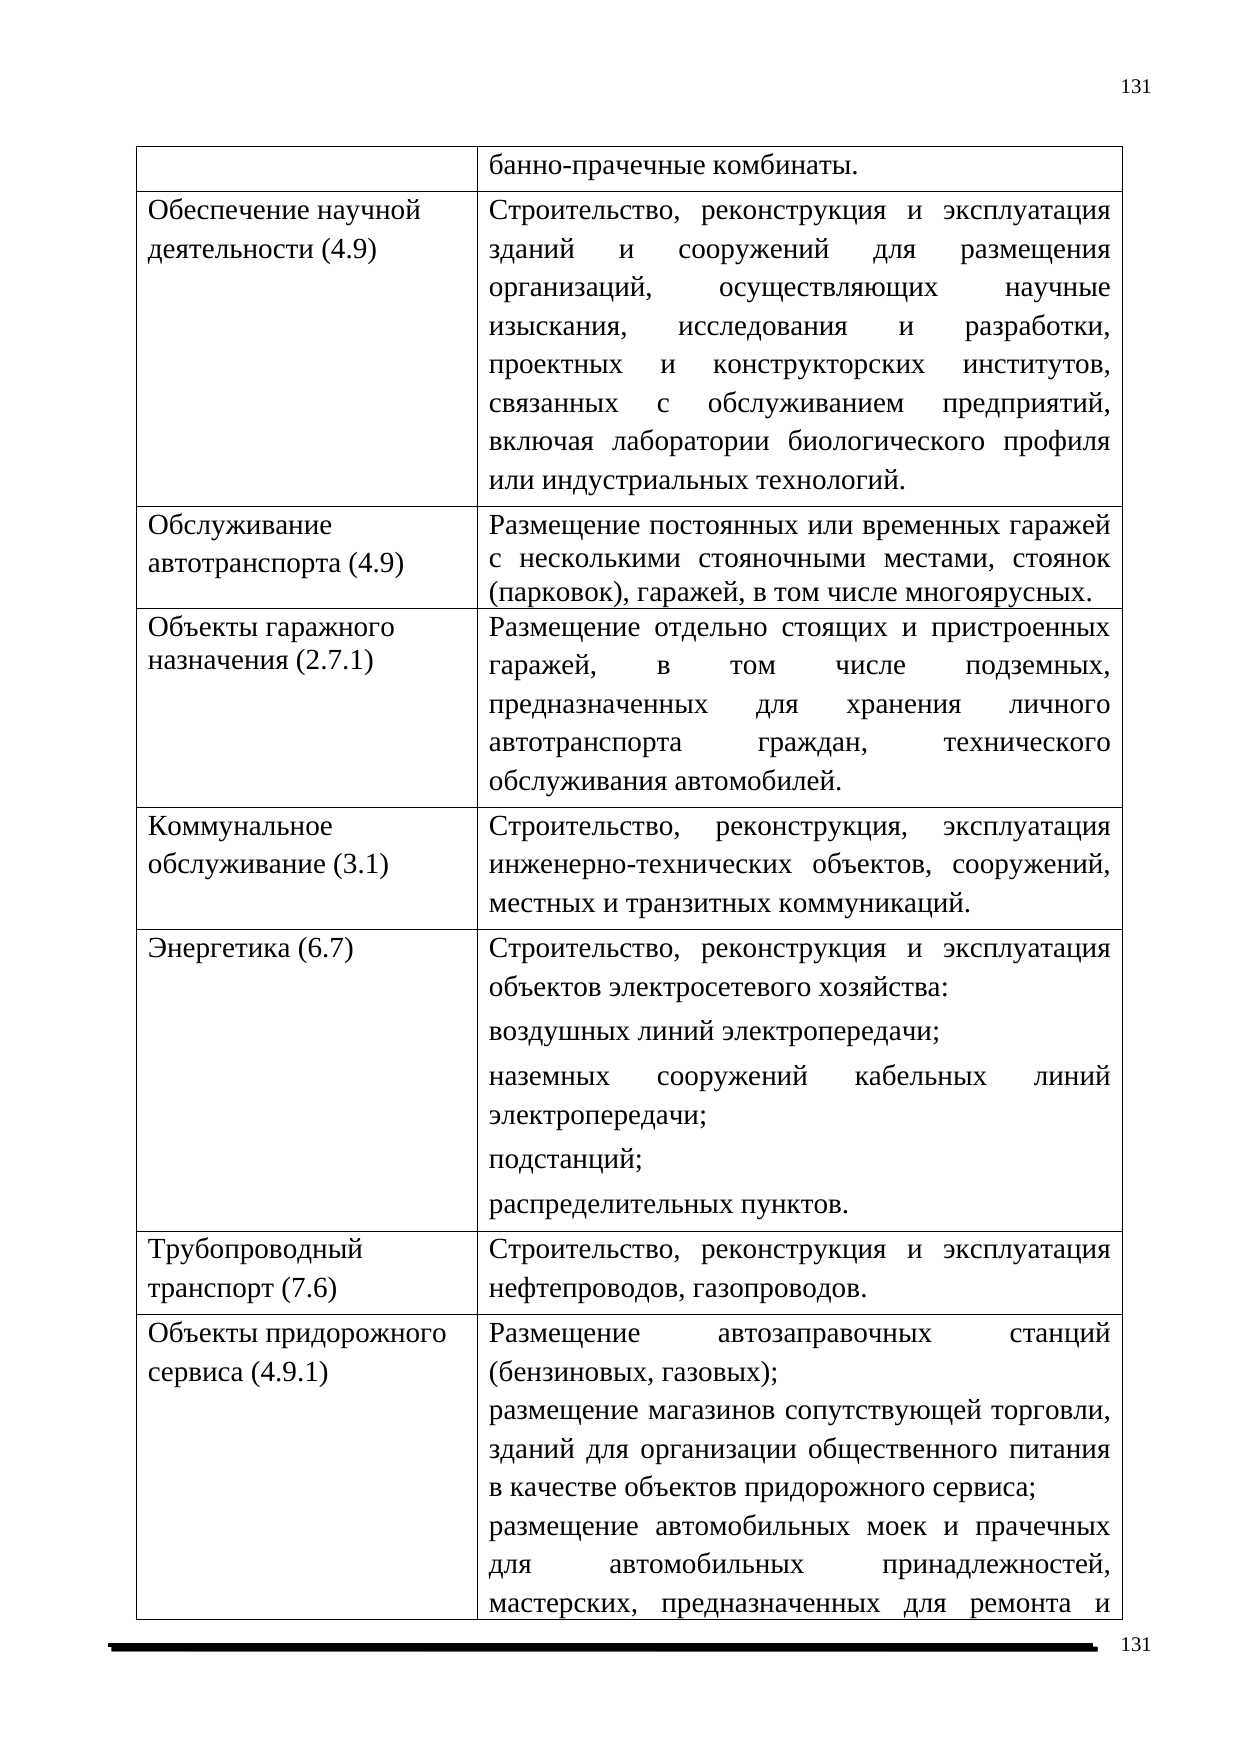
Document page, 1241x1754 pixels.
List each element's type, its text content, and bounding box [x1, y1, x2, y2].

table_cell Обеспечение научной деятельности (4.9) [137, 192, 477, 506]
table_cell Размещение постоянных или временных гаражей с несколькими стояночными местами, стоянок (парковок), гаражей, в том числе многоярусных. [478, 507, 1122, 608]
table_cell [137, 147, 477, 191]
table_cell Строительство, реконструкция и эксплуатация зданий и сооружений для размещения организаций, осуществляющих научные изыскания, исследования и разработки, проектных и конструкторских институтов, связанных с обслуживанием предприятий, включая лаборатории биологического профиля или индустриальных технологий. [478, 192, 1122, 506]
table_cell Коммунальное обслуживание (3.1) [137, 808, 477, 929]
table_cell Размещение отдельно стоящих и пристроенных гаражей, в том числе подземных, предназначенных для хранения личного автотранспорта граждан, технического обслуживания автомобилей. [478, 609, 1122, 807]
table_cell Строительство, реконструкция и эксплуатация объектов электросетевого хозяйства: воздушных линий электропередачи; наземных сооружений кабельных линий электропередачи; подстанций; распределительных пунктов. [478, 930, 1122, 1231]
table_cell Обслуживание автотранспорта (4.9) [137, 507, 477, 608]
table_cell Строительство, реконструкция, эксплуатация инженерно-технических объектов, сооружений, местных и транзитных коммуникаций. [478, 808, 1122, 929]
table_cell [478, 147, 1122, 191]
table_cell Строительство, реконструкция и эксплуатация нефтепроводов, газопроводов. [478, 1232, 1122, 1314]
table_cell Трубопроводный транспорт (7.6) [137, 1232, 477, 1314]
table_cell Объекты гаражного назначения (2.7.1) [137, 609, 477, 807]
table_cell Энергетика (6.7) [137, 930, 477, 1231]
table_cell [137, 1315, 477, 1618]
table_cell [478, 1315, 1122, 1618]
